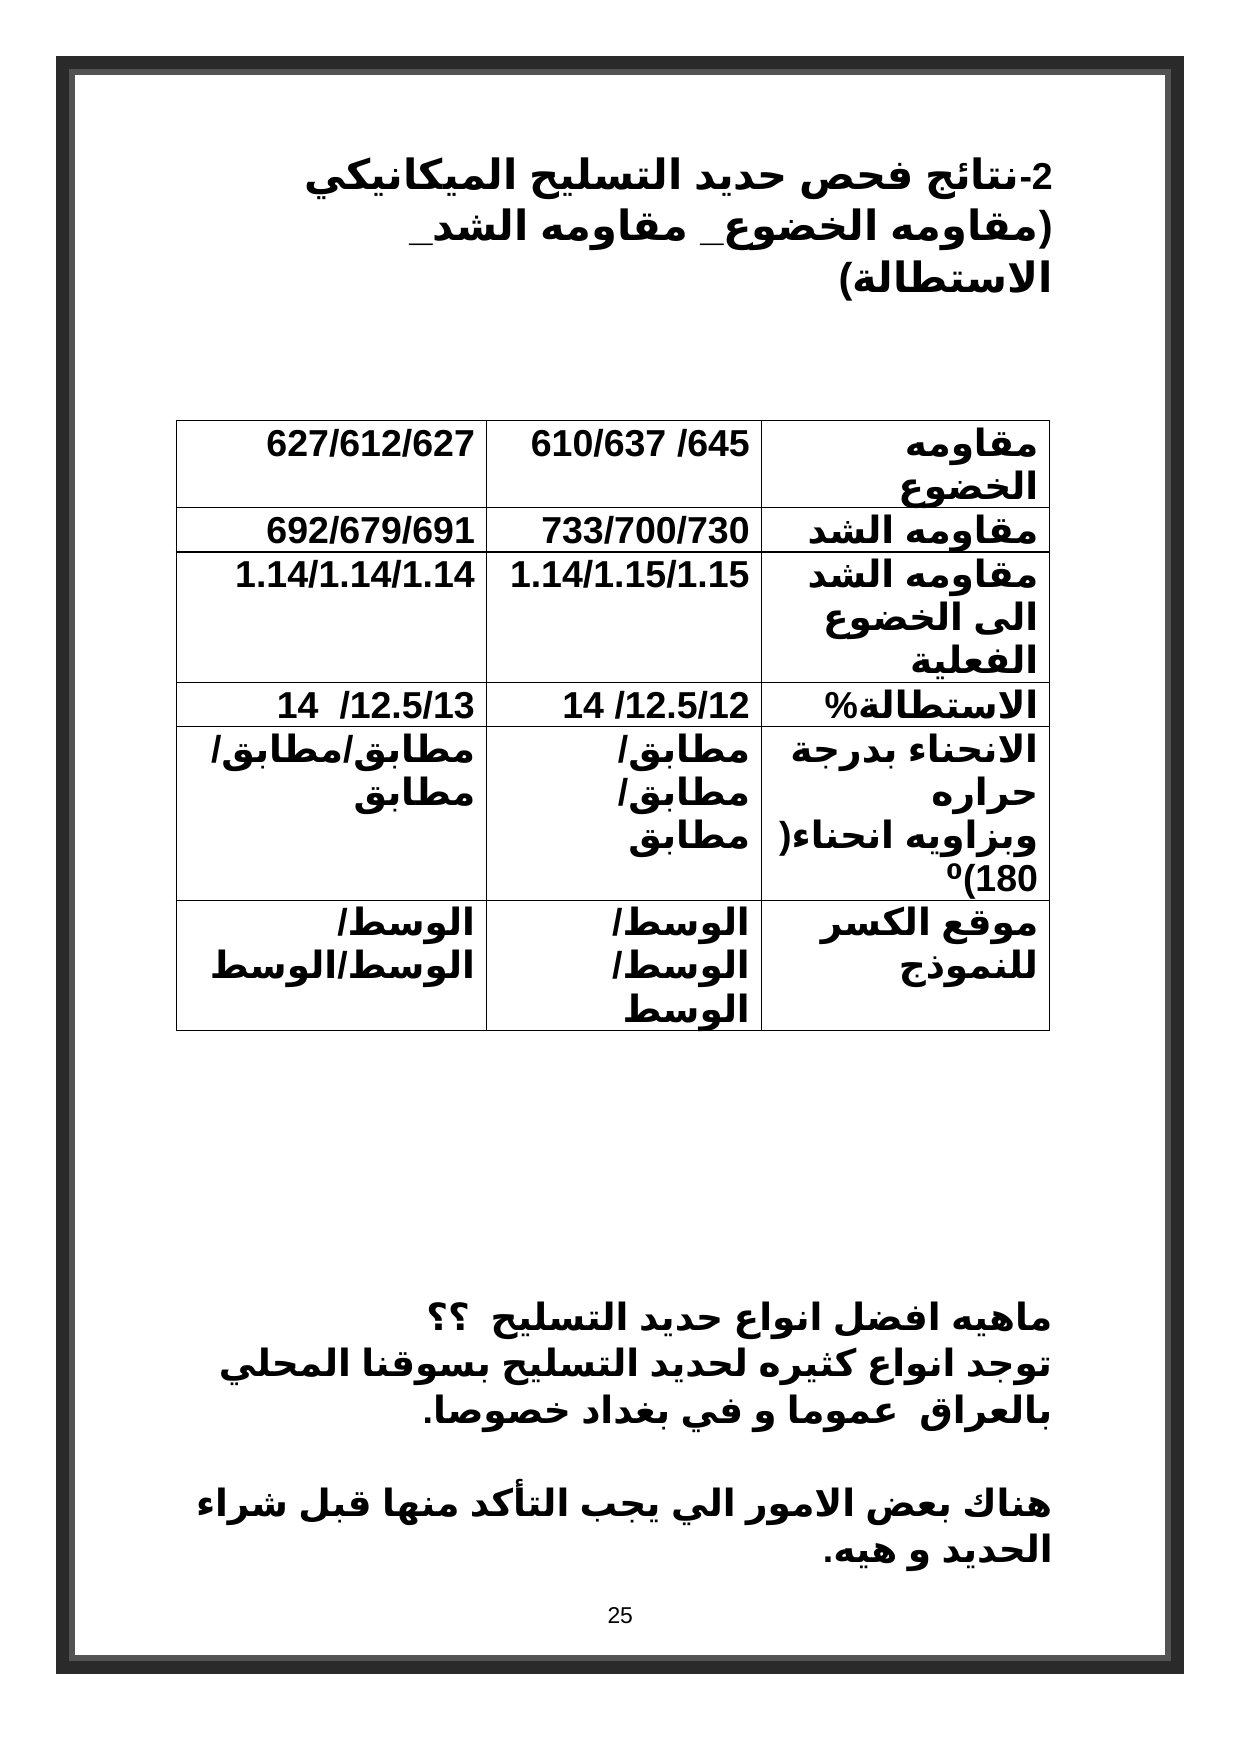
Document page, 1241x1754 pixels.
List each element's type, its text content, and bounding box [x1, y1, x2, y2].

table_header مقاومه الخضوع [762, 421, 1049, 507]
table_cell الاستطالة% [762, 683, 1049, 726]
table_cell 1.14/1.14/1.14 [177, 553, 486, 682]
table_cell 12.5/13/ 14 [177, 683, 486, 726]
list توجد انواع كثيره لحديد التسليح بسوقنا المحلي بالعراق عموما و في بغداد خصوصا. [187, 1341, 1053, 1431]
table_cell 1.14/1.15/1.15 [487, 553, 761, 682]
table_cell الانحناء بدرجة حراره وبزاويه انحناء(180)⁰ [762, 727, 1049, 899]
table_cell مقاومه الشد [762, 508, 1049, 551]
list هناك بعض الامور الي يجب التأكد منها قبل شراء الحديد و هيه. [187, 1481, 1053, 1571]
table_cell 733/700/730 [487, 508, 761, 551]
table_cell 12.5/12/ 14 [487, 683, 761, 726]
table_header 627/612/627 [177, 421, 486, 507]
table_cell الوسط/الوسط/الوسط [487, 901, 761, 1030]
table_cell 692/679/691 [177, 508, 486, 551]
list 2-نتائج فحص حديد التسليح الميكانيكي (مقاومه الخضوع_ مقاومه الشد_ الاستطالة) [187, 150, 1053, 301]
table_cell مطابق/مطابق/مطابق [487, 727, 761, 899]
table_cell موقع الكسر للنموذج [762, 901, 1049, 1030]
table_header 645/ 610/637 [487, 421, 761, 507]
list ماهيه افضل انواع حديد التسليح ؟؟ [187, 1295, 1053, 1338]
table_cell مقاومه الشد الى الخضوع الفعلية [762, 553, 1049, 682]
table_cell مطابق/مطابق/مطابق [177, 727, 486, 899]
table_cell الوسط/الوسط/الوسط [177, 901, 486, 1030]
